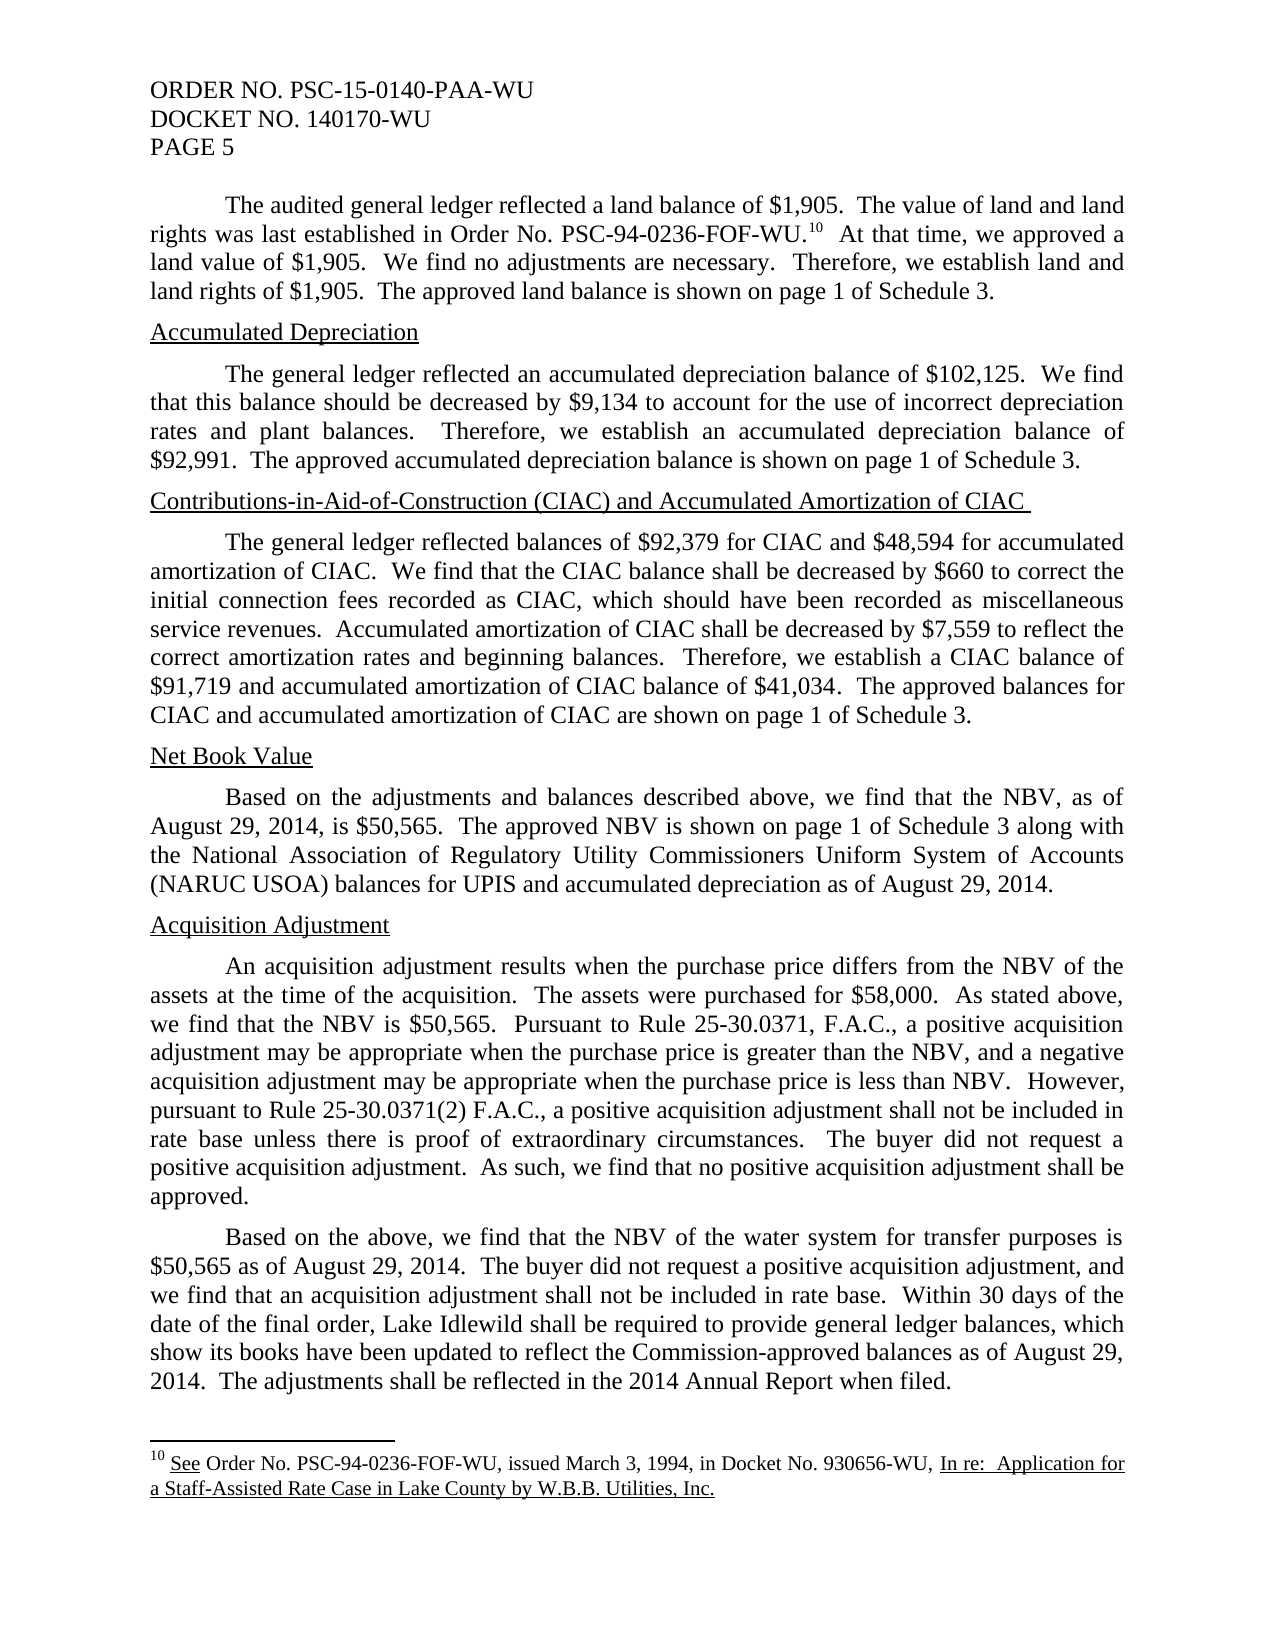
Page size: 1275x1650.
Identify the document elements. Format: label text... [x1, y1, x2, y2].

text Acquisition Adjustment [150, 910, 1125, 939]
text The general ledger reflected balances of $92,379 for CIAC and $48,594 for accumulated amortization of CIAC. We find that the CIAC balance shall be decreased by $660 to correct the initial connection fees recorded as CIAC, which should have been recorded as miscellaneous service revenues. Accumulated amortization of CIAC shall be decreased by $7,559 to reflect the correct amortization rates and beginning balances. Therefore, we establish a CIAC balance of $91,719 and accumulated amortization of CIAC balance of $41,034. The approved balances for CIAC and accumulated amortization of CIAC are shown on page 1 of Schedule 3. [150, 527, 1125, 729]
text An acquisition adjustment results when the purchase price differs from the NBV of the assets at the time of the acquisition. The assets were purchased for $58,000. As stated above, we find that the NBV is $50,565. Pursuant to Rule 25-30.0371, F.A.C., a positive acquisition adjustment may be appropriate when the purchase price is greater than the NBV, and a negative acquisition adjustment may be appropriate when the purchase price is less than NBV. However, pursuant to Rule 25-30.0371(2) F.A.C., a positive acquisition adjustment shall not be included in rate base unless there is proof of extraordinary circumstances. The buyer did not request a positive acquisition adjustment. As such, we find that no positive acquisition adjustment shall be approved. [150, 951, 1125, 1210]
text Based on the above, we find that the NBV of the water system for transfer purposes is $50,565 as of August 29, 2014. The buyer did not request a positive acquisition adjustment, and we find that an acquisition adjustment shall not be included in rate base. Within 30 days of the date of the final order, Lake Idlewild shall be required to provide general ledger balances, which show its books have been updated to reflect the Commission-approved balances as of August 29, 2014. The adjustments shall be reflected in the 2014 Annual Report when filed. [150, 1222, 1125, 1395]
text Net Book Value [150, 741, 1125, 770]
text Accumulated Depreciation [150, 317, 1125, 346]
text The general ledger reflected an accumulated depreciation balance of $102,125. We find that this balance should be decreased by $9,134 to account for the use of incorrect depreciation rates and plant balances. Therefore, we establish an accumulated depreciation balance of $92,991. The approved accumulated depreciation balance is shown on page 1 of Schedule 3. [150, 359, 1125, 474]
text The audited general ledger reflected a land balance of $1,905. The value of land and land rights was last established in Order No. PSC-94-0236-FOF-WU. At that time, we approved a land value of $1,905. We find no adjustments are necessary. Therefore, we establish land and land rights of $1,905. The approved land balance is shown on page 1 of Schedule 3. [150, 190, 1125, 305]
text Contributions-in-Aid-of-Construction (CIAC) and Accumulated Amortization of CIAC [150, 486, 1125, 515]
text Based on the adjustments and balances described above, we find that the NBV, as of August 29, 2014, is $50,565. The approved NBV is shown on page 1 of Schedule 3 along with the National Association of Regulatory Utility Commissioners Uniform System of Accounts (NARUC USOA) balances for UPIS and accumulated depreciation as of August 29, 2014. [150, 782, 1125, 897]
